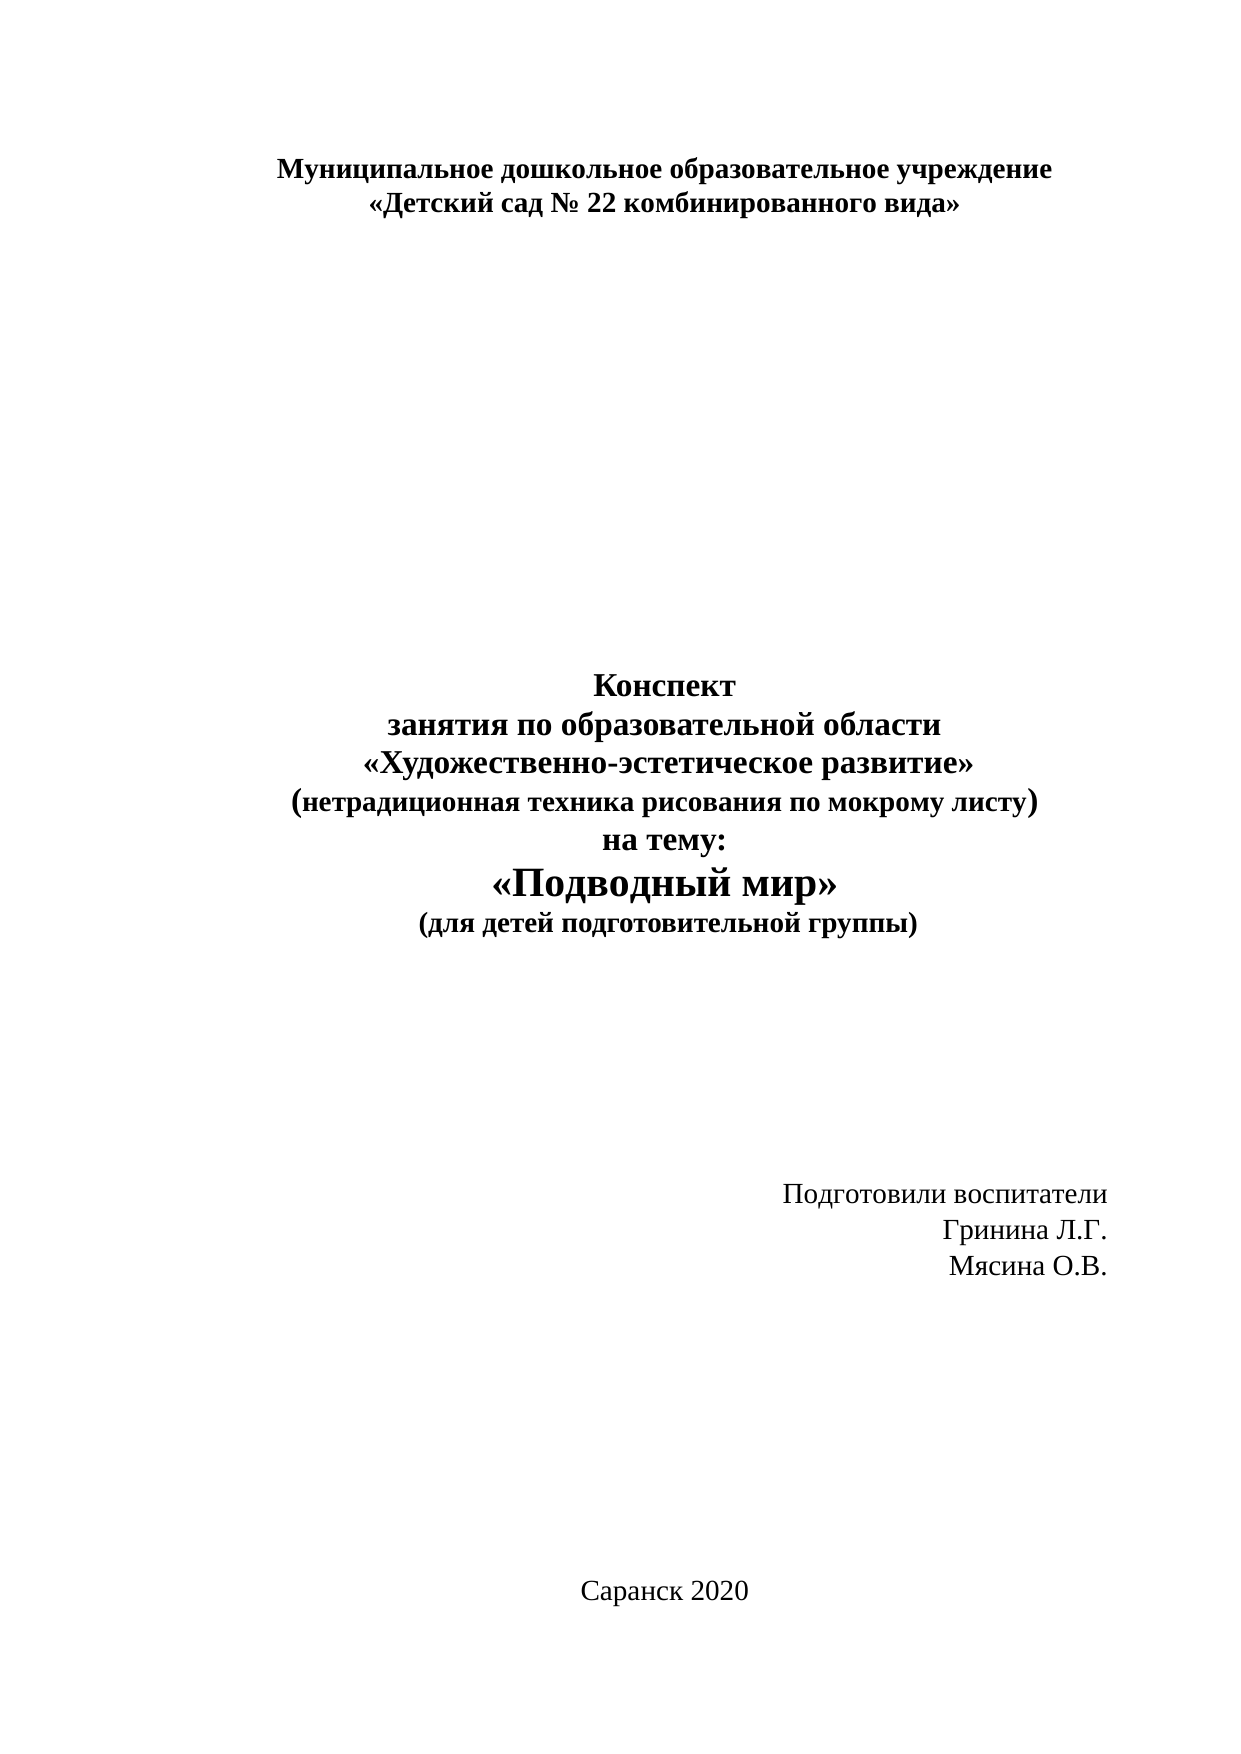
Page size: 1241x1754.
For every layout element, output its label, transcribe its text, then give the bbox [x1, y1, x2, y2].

text Саранск 2020 [177, 1573, 1152, 1607]
text (для детей подготовительной группы) [177, 905, 1152, 939]
text «Детский сад № 22 комбинированного вида» [177, 185, 1152, 219]
text «Подводный мир» [177, 857, 1152, 905]
text «Художественно-эстетическое развитие» [177, 742, 1152, 781]
text Мясина О.В. [177, 1248, 1107, 1282]
text Подготовили воспитатели [177, 1176, 1107, 1209]
text занятия по образовательной области [177, 704, 1152, 742]
text на тему: [177, 819, 1152, 857]
text Конспект [177, 666, 1152, 704]
text (нетрадиционная техника рисования по мокрому листу) [177, 781, 1152, 819]
text Гринина Л.Г. [177, 1212, 1107, 1246]
text Муниципальное дошкольное образовательное учреждение [177, 118, 1152, 185]
